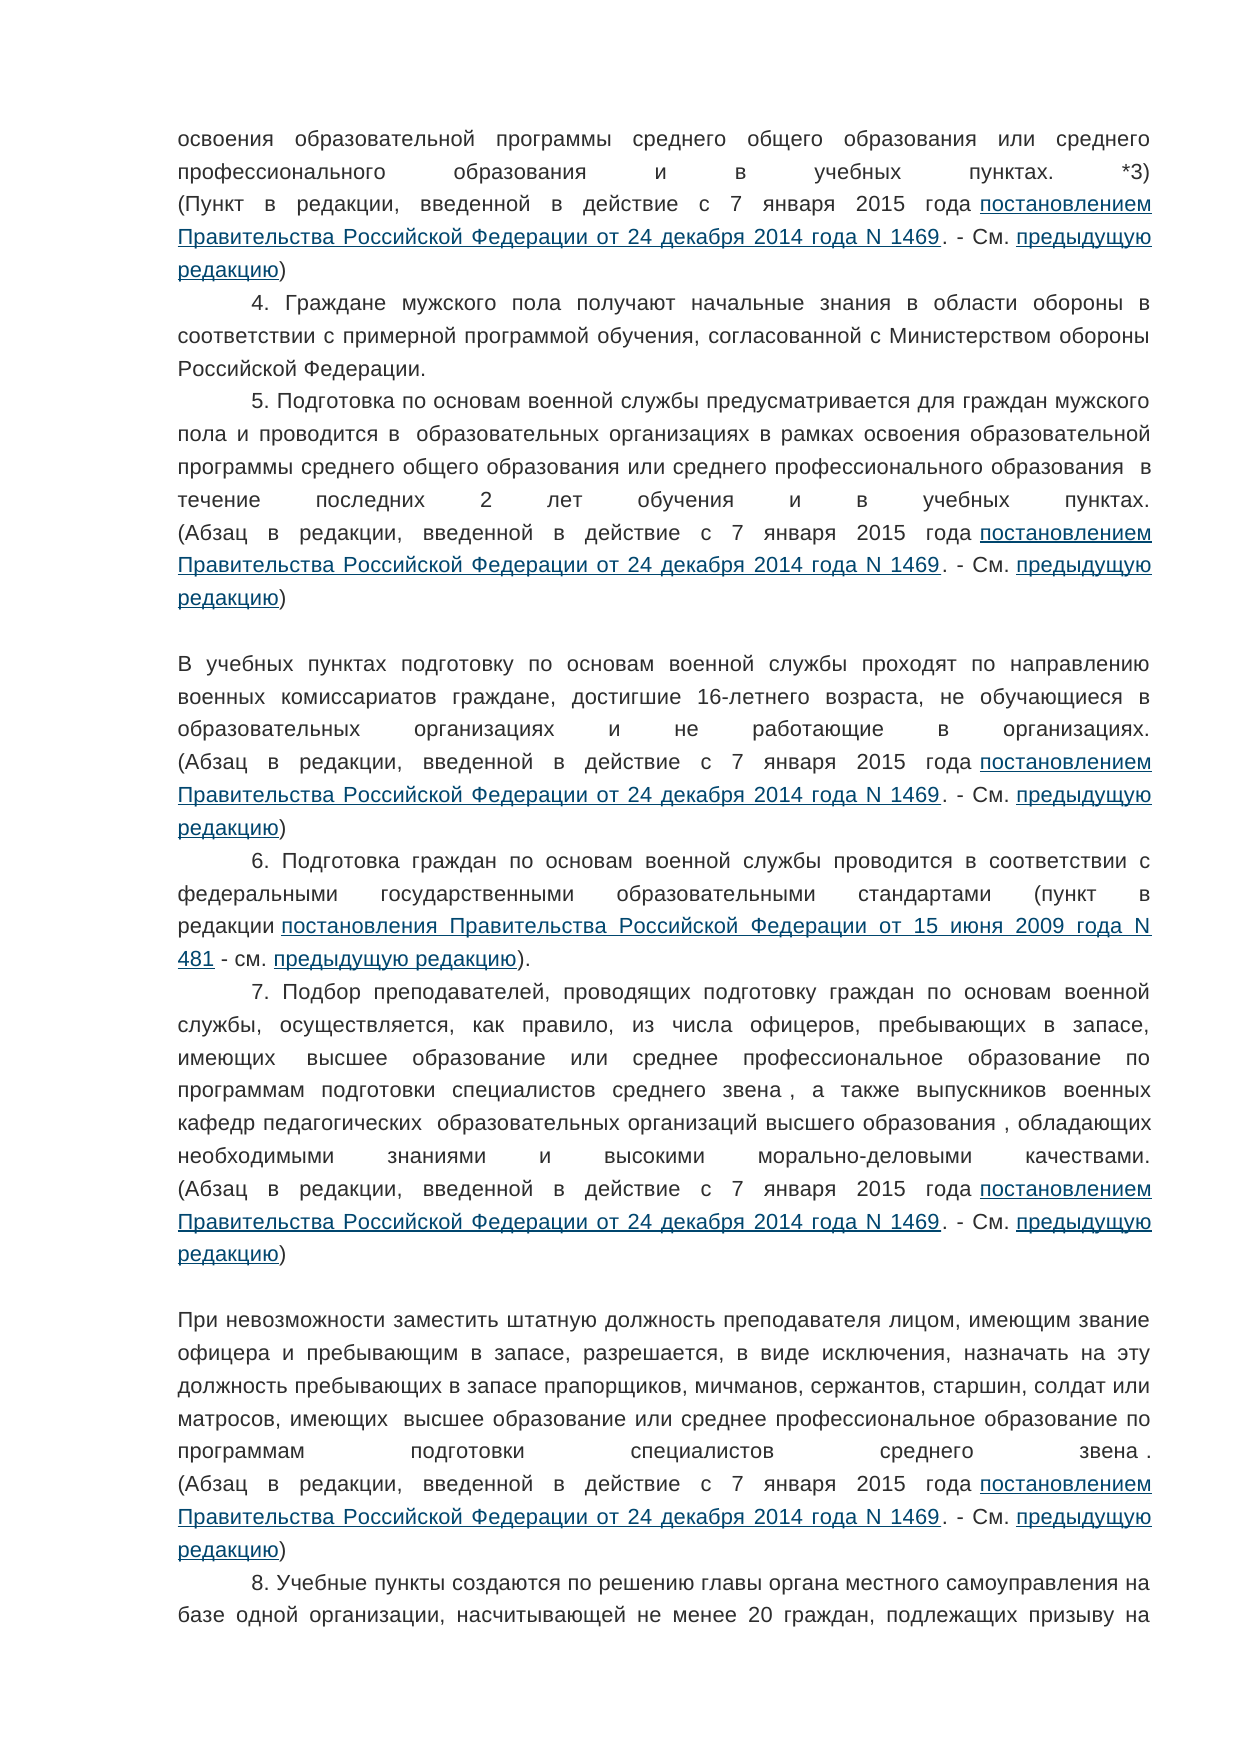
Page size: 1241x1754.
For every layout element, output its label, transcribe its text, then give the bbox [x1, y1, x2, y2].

text 6. Подготовка граждан по основам военной службы проводится в соответствии с федеральными государственными образовательными стандартами (пункт в редакции постановления Правительства Российской Федерации от 15 июня 2009 года N 481 - см. предыдущую редакцию). [177, 840, 1152, 971]
text 7. Подбор преподавателей, проводящих подготовку граждан по основам военной службы, осуществляется, как правило, из числа офицеров, пребывающих в запасе, имеющих высшее образование или среднее профессиональное образование по программам подготовки специалистов среднего звена , а также выпускников военных кафедр педагогических образовательных организаций высшего образования , обладающих необходимыми знаниями и высокими морально-деловыми качествами. (Абзац в редакции, введенной в действие с 7 января 2015 года постановлением Правительства Российской Федерации от 24 декабря 2014 года N 1469. - См. предыдущую редакцию) При невозможности заместить штатную должность преподавателя лицом, имеющим звание офицера и пребывающим в запасе, разрешается, в виде исключения, назначать на эту должность пребывающих в запасе прапорщиков, мичманов, сержантов, старшин, солдат или матросов, имеющих высшее образование или среднее профессиональное образование по программам подготовки специалистов среднего звена . (Абзац в редакции, введенной в действие с 7 января 2015 года постановлением Правительства Российской Федерации от 24 декабря 2014 года N 1469. - См. предыдущую редакцию) [177, 971, 1152, 1562]
text 5. Подготовка по основам военной службы предусматривается для граждан мужского пола и проводится в образовательных организациях в рамках освоения образовательной программы среднего общего образования или среднего профессионального образования в течение последних 2 лет обучения и в учебных пунктах. (Абзац в редакции, введенной в действие с 7 января 2015 года постановлением Правительства Российской Федерации от 24 декабря 2014 года N 1469. - См. предыдущую редакцию) В учебных пунктах подготовку по основам военной службы проходят по направлению военных комиссариатов граждане, достигшие 16-летнего возраста, не обучающиеся в образовательных организациях и не работающие в организациях. (Абзац в редакции, введенной в действие с 7 января 2015 года постановлением Правительства Российской Федерации от 24 декабря 2014 года N 1469. - См. предыдущую редакцию) [177, 381, 1152, 840]
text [177, 118, 1152, 282]
text 4. Граждане мужского пола получают начальные знания в области обороны в соответствии с примерной программой обучения, согласованной с Министерством обороны Российской Федерации. [177, 282, 1152, 381]
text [177, 1562, 1152, 1627]
